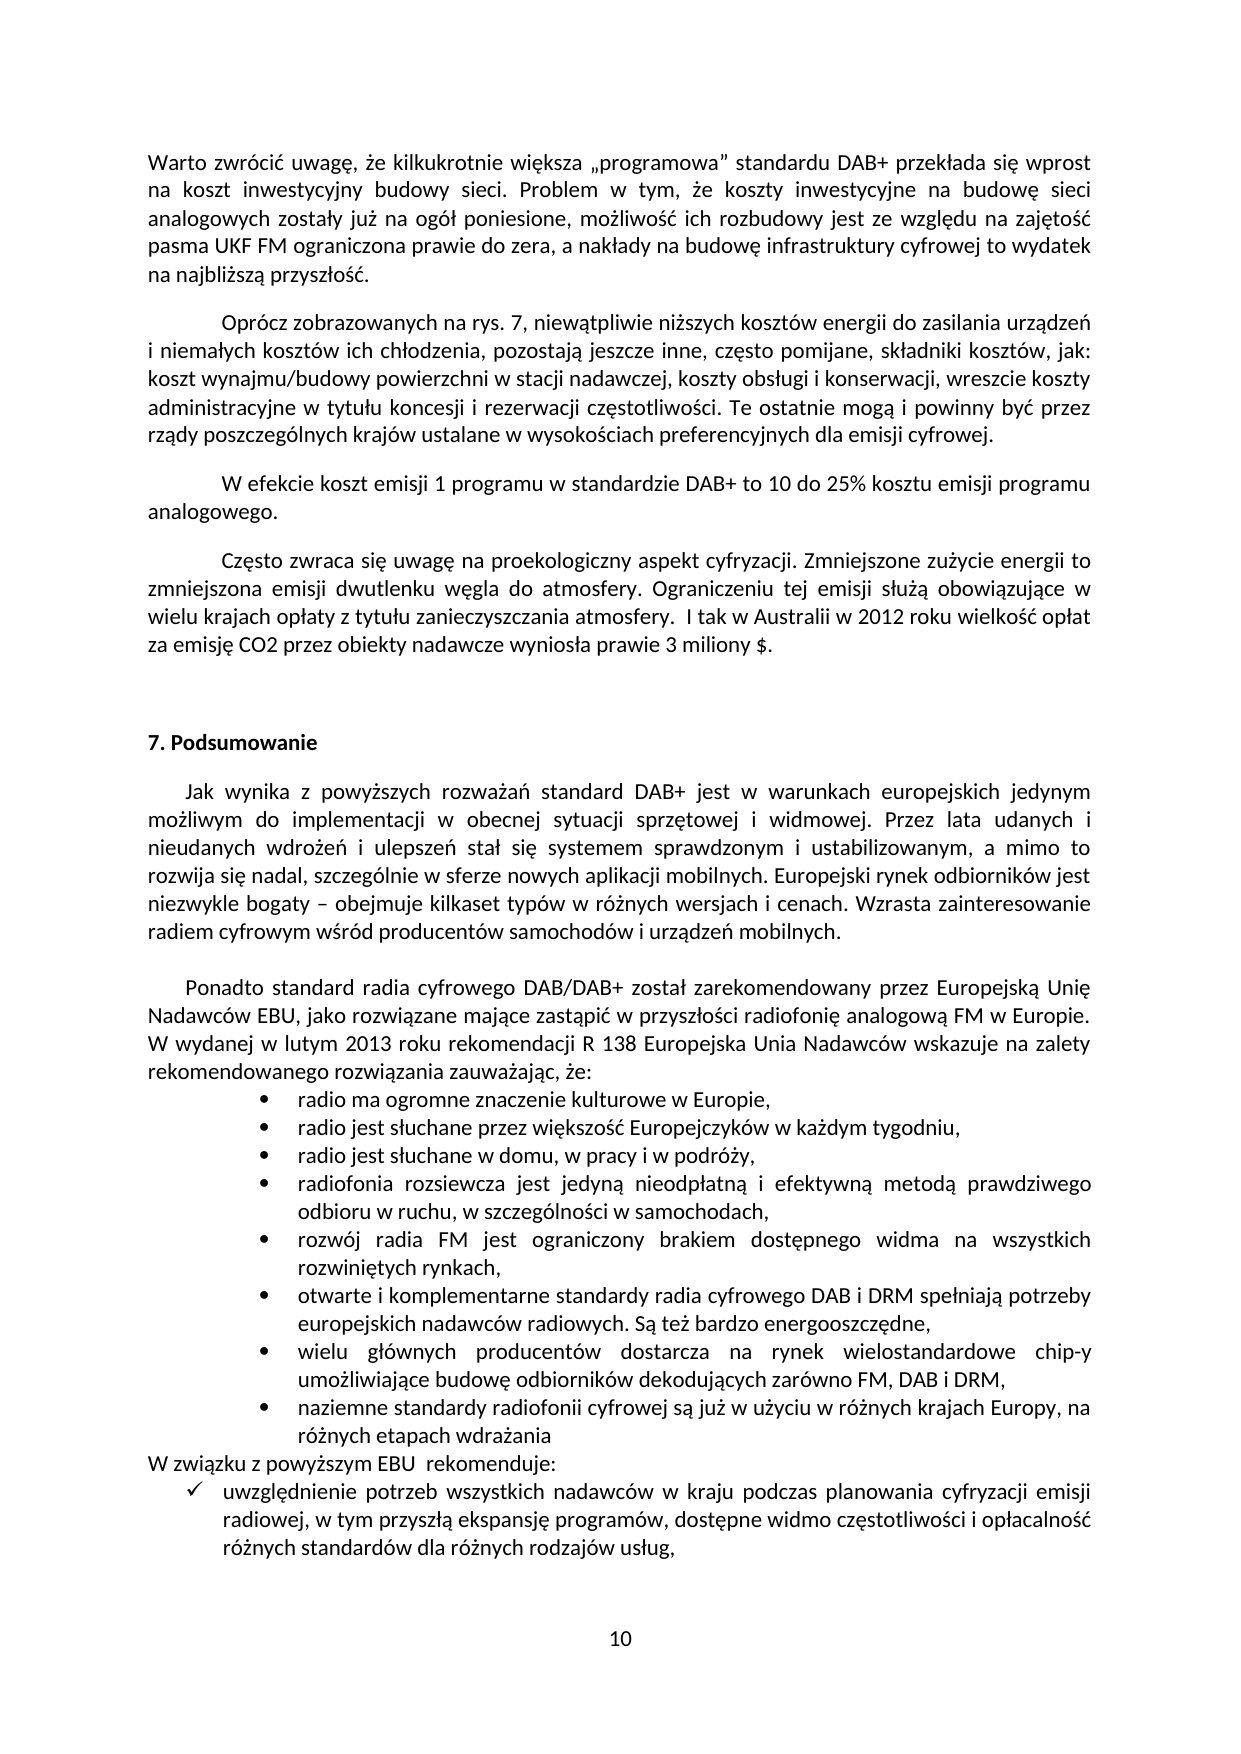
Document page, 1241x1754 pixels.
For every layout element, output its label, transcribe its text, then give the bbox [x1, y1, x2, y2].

list radiofonia rozsiewcza jest jedyną nieodpłatną i efektywną metodą prawdziwego odbioru w ruchu, w szczególności w samochodach, [260, 1169, 1093, 1225]
text W związku z powyższym EBU rekomenduje: [148, 1449, 1093, 1477]
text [148, 148, 1093, 288]
list radio ma ogromne znaczenie kulturowe w Europie, [260, 1085, 1093, 1113]
text 7. Podsumowanie [148, 728, 1093, 756]
list naziemne standardy radiofonii cyfrowej są już w użyciu w różnych krajach Europy, na różnych etapach wdrażania [260, 1393, 1093, 1449]
text Oprócz zobrazowanych na rys. 7, niewątpliwie niższych kosztów energii do zasilania urządzeń i niemałych kosztów ich chłodzenia, pozostają jeszcze inne, często pomijane, składniki kosztów, jak: koszt wynajmu/budowy powierzchni w stacji nadawczej, koszty obsługi i konserwacji, wreszcie koszty administracyjne w tytułu koncesji i rezerwacji częstotliwości. Te ostatnie mogą i powinny być przez rządy poszczególnych krajów ustalane w wysokościach preferencyjnych dla emisji cyfrowej. [148, 308, 1093, 449]
text Często zwraca się uwagę na proekologiczny aspekt cyfryzacji. Zmniejszone zużycie energii to zmniejszona emisji dwutlenku węgla do atmosfery. Ograniczeniu tej emisji służą obowiązujące w wielu krajach opłaty z tytułu zanieczyszczania atmosfery. I tak w Australii w 2012 roku wielkość opłat za emisję CO2 przez obiekty nadawcze wyniosła prawie 3 miliony $. [148, 546, 1093, 658]
text Jak wynika z powyższych rozważań standard DAB+ jest w warunkach europejskich jedynym możliwym do implementacji w obecnej sytuacji sprzętowej i widmowej. Przez lata udanych i nieudanych wdrożeń i ulepszeń stał się systemem sprawdzonym i ustabilizowanym, a mimo to rozwija się nadal, szczególnie w sferze nowych aplikacji mobilnych. Europejski rynek odbiorników jest niezwykle bogaty – obejmuje kilkaset typów w różnych wersjach i cenach. Wzrasta zainteresowanie radiem cyfrowym wśród producentów samochodów i urządzeń mobilnych. [148, 777, 1093, 945]
list radio jest słuchane w domu, w pracy i w podróży, [260, 1141, 1093, 1169]
list radio jest słuchane przez większość Europejczyków w każdym tygodniu, [260, 1113, 1093, 1141]
text W efekcie koszt emisji 1 programu w standardzie DAB+ to 10 do 25% kosztu emisji programu analogowego. [148, 469, 1093, 526]
list uwzględnienie potrzeb wszystkich nadawców w kraju podczas planowania cyfryzacji emisji radiowej, w tym przyszłą ekspansję programów, dostępne widmo częstotliwości i opłacalność różnych standardów dla różnych rodzajów usług, [185, 1477, 1093, 1562]
list wielu głównych producentów dostarcza na rynek wielostandardowe chip-y umożliwiające budowę odbiorników dekodujących zarówno FM, DAB i DRM, [260, 1337, 1093, 1393]
list otwarte i komplementarne standardy radia cyfrowego DAB i DRM spełniają potrzeby europejskich nadawców radiowych. Są też bardzo energooszczędne, [260, 1281, 1093, 1337]
list rozwój radia FM jest ograniczony brakiem dostępnego widma na wszystkich rozwiniętych rynkach, [260, 1225, 1093, 1281]
text Ponadto standard radia cyfrowego DAB/DAB+ został zarekomendowany przez Europejską Unię Nadawców EBU, jako rozwiązane mające zastąpić w przyszłości radiofonię analogową FM w Europie. W wydanej w lutym 2013 roku rekomendacji R 138 Europejska Unia Nadawców wskazuje na zalety rekomendowanego rozwiązania zauważając, że: [148, 973, 1093, 1085]
